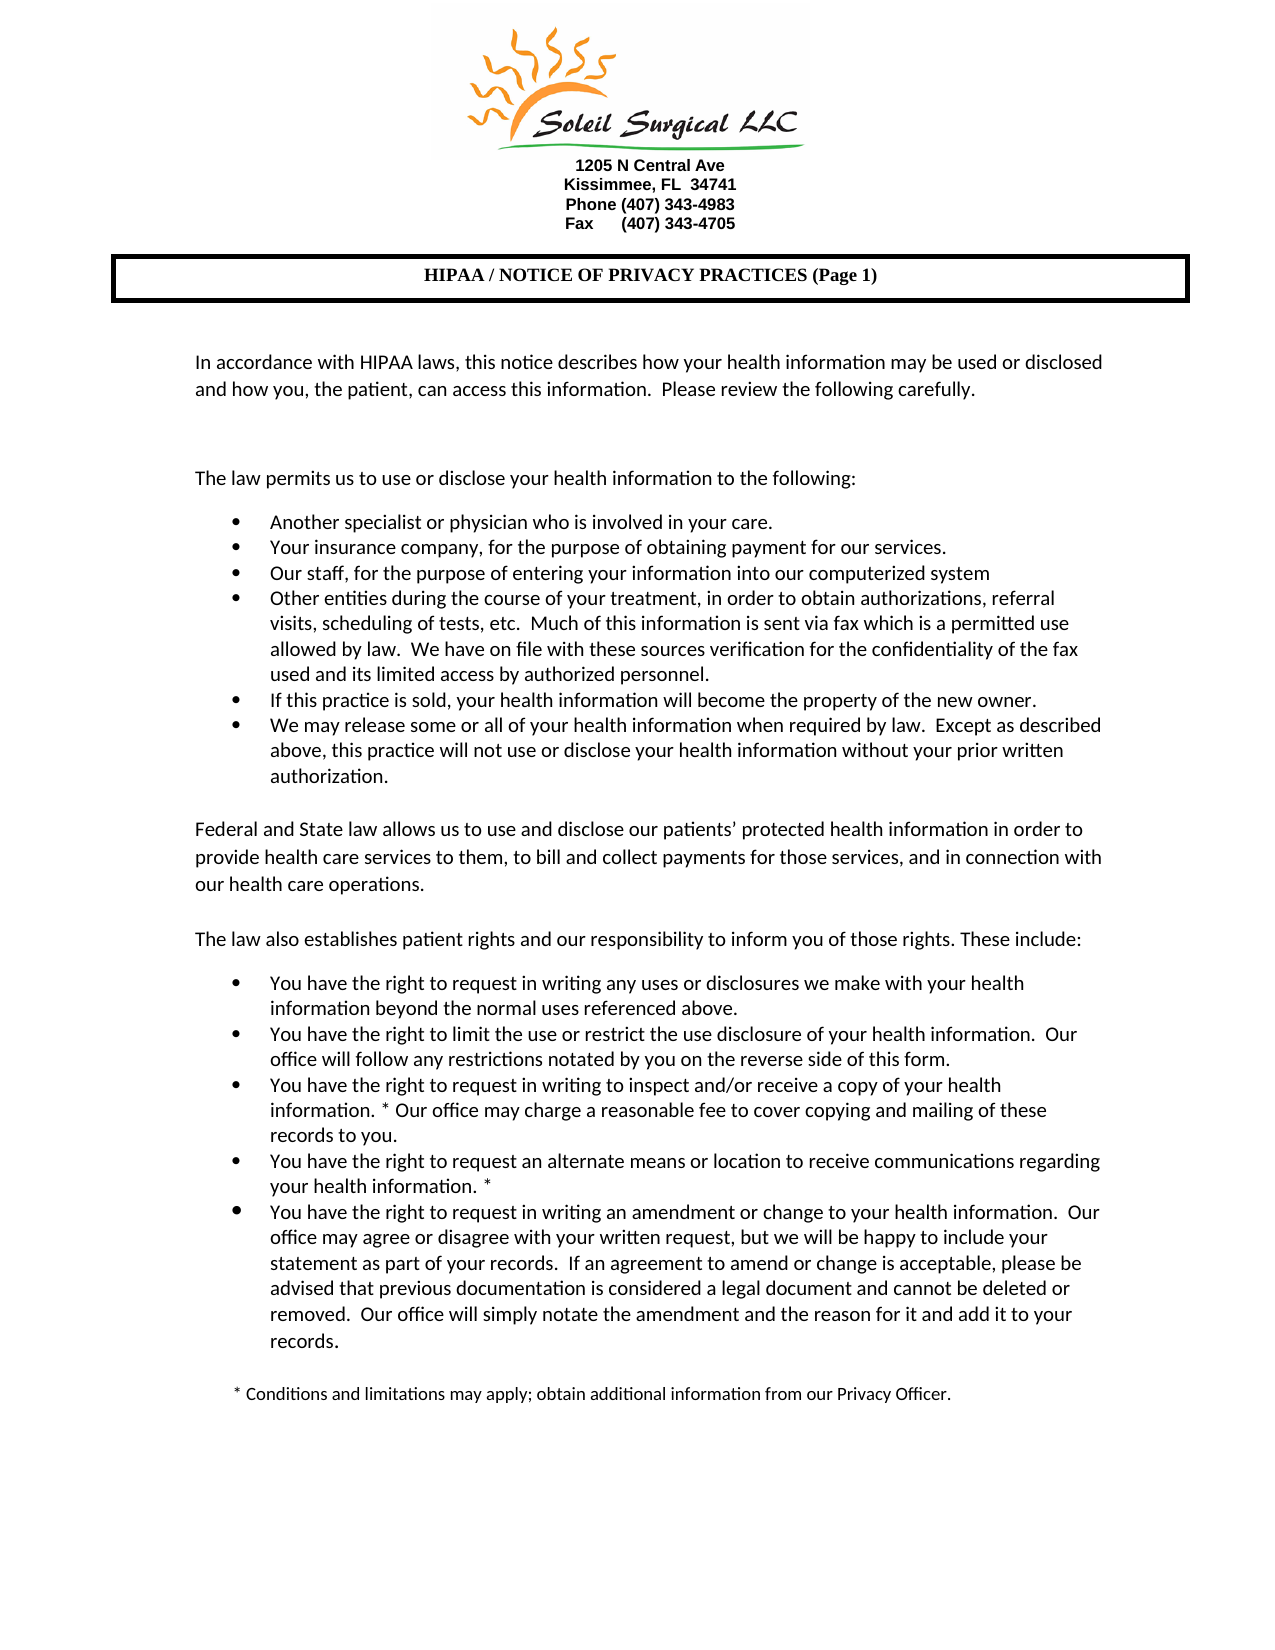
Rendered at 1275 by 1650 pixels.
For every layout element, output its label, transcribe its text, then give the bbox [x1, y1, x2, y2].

list If this practice is sold, your health information will become the property of the new owner. [232, 687, 1106, 712]
list You have the right to request in writing to inspect and/or receive a copy of your health information. * Our office may charge a reasonable fee to cover copying and mailing of these records to you. [232, 1072, 1106, 1148]
list You have the right to request in writing any uses or disclosures we make with your health information beyond the normal uses referenced above. [232, 970, 1106, 1021]
text Federal and State law allows us to use and disclose our patients’ protected health information in order to provide health care services to them, to bill and collect payments for those services, and in connection with our health care operations. The law also establishes patient rights and our responsibility to inform you of those rights. These include: [195, 816, 1106, 951]
text In accordance with HIPAA laws, this notice describes how your health information may be used or disclosed and how you, the patient, can access this information. Please review the following carefully. [195, 303, 1106, 402]
list You have the right to request an alternate means or location to receive communications regarding your health information. * [232, 1148, 1106, 1199]
text The law permits us to use or disclose your health information to the following: [195, 465, 1106, 490]
text In accordance with HIPAA laws, this notice describes how your health information may be used or disclosed and how you, the patient, can access this information. Please review the following carefully. [195, 259, 1106, 298]
picture [430, 3, 811, 160]
list Our staff, for the purpose of entering your information into our computerized system [232, 560, 1106, 585]
list You have the right to request in writing an amendment or change to your health information. Our office may agree or disagree with your written request, but we will be happy to include your statement as part of your records. If an agreement to amend or change is acceptable, please be advised that previous documentation is considered a legal document and cannot be deleted or removed. Our office will simply notate the amendment and the reason for it and add it to your records. [232, 1199, 1106, 1382]
list You have the right to limit the use or restrict the use disclosure of your health information. Our office will follow any restrictions notated by you on the reverse side of this form. [232, 1021, 1106, 1072]
list Another specialist or physician who is involved in your care. [232, 509, 1106, 534]
list Other entities during the course of your treatment, in order to obtain authorizations, referral visits, scheduling of tests, etc. Much of this information is sent via fax which is a permitted use allowed by law. We have on file with these sources verification for the confidentiality of the fax used and its limited access by authorized personnel. [232, 585, 1106, 687]
text * Conditions and limitations may apply; obtain additional information from our Privacy Officer. [232, 1382, 1106, 1405]
list Your insurance company, for the purpose of obtaining payment for our services. [232, 534, 1106, 560]
list We may release some or all of your health information when required by law. Except as described above, this practice will not use or disclose your health information without your prior written authorization. [232, 712, 1106, 816]
